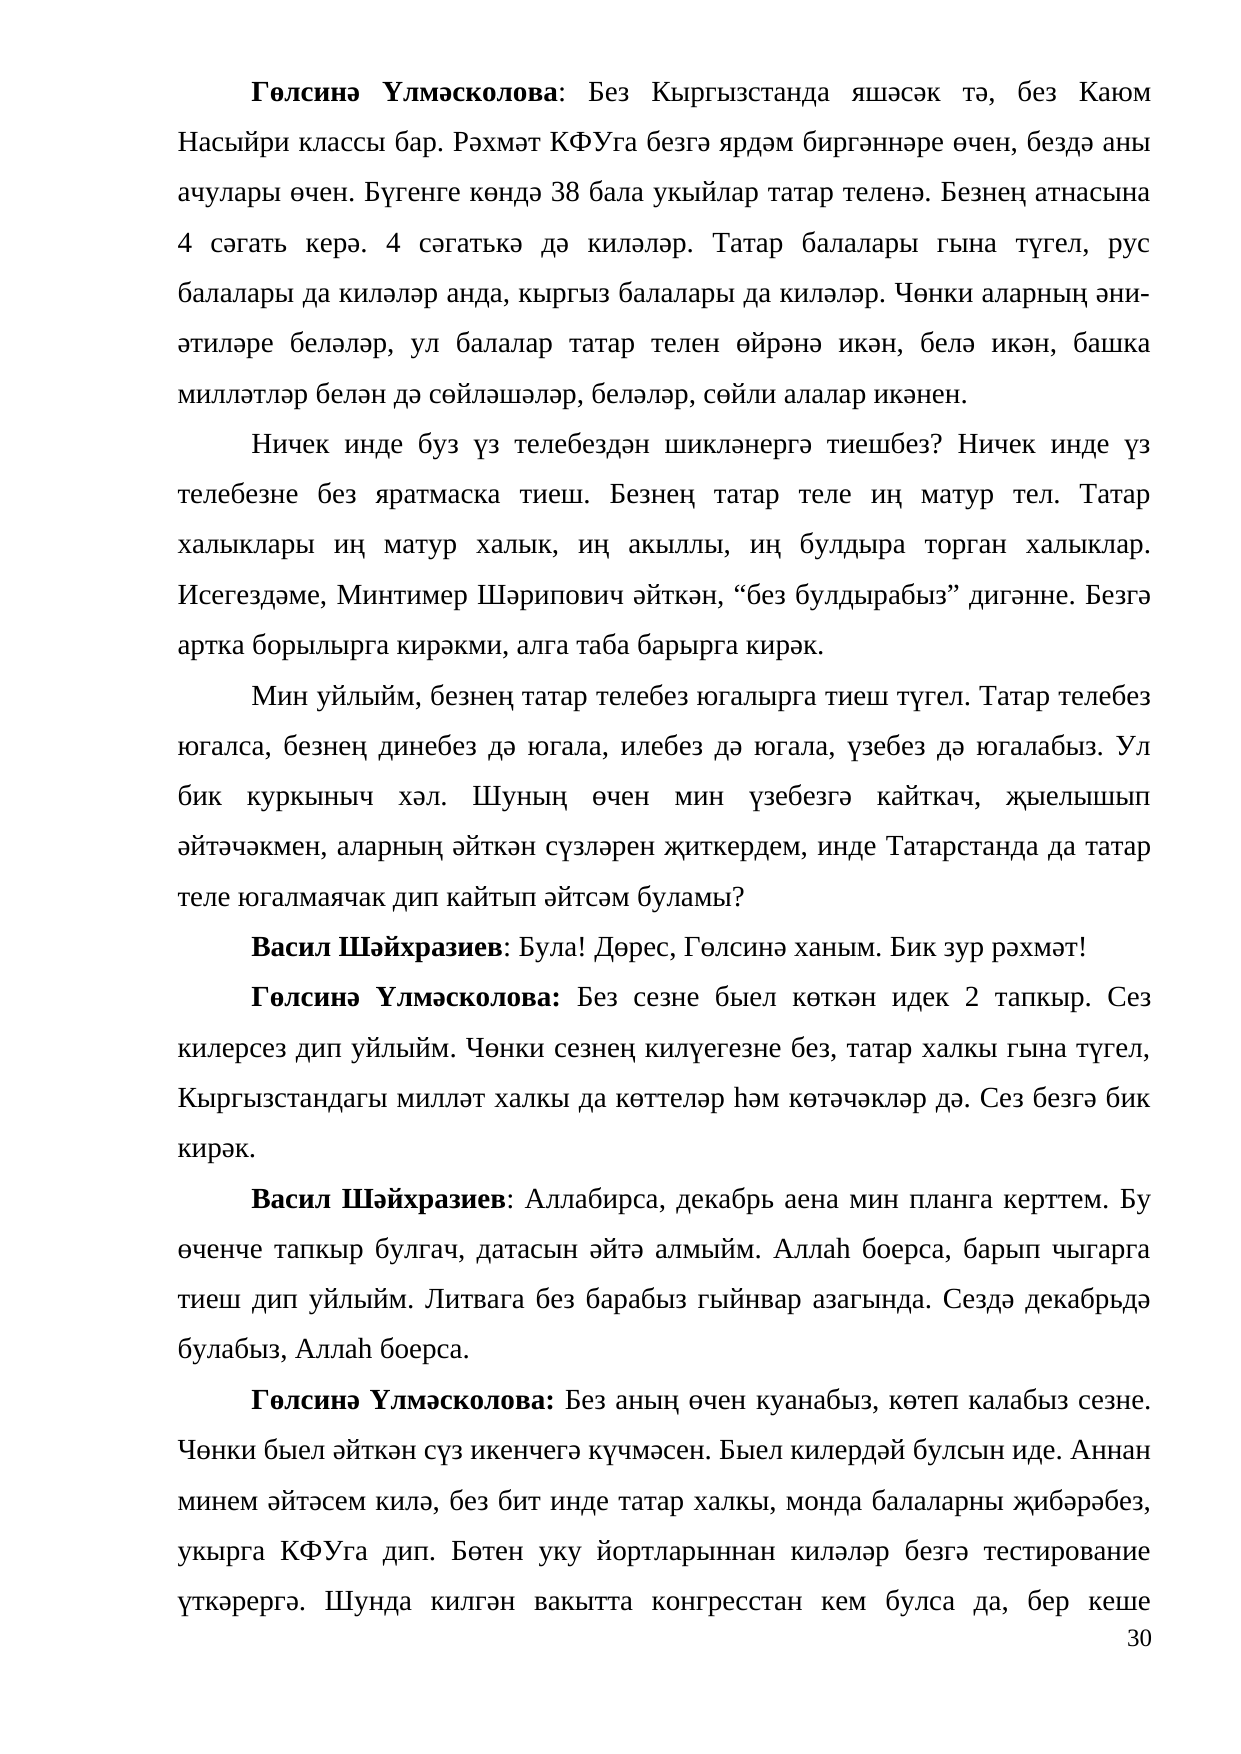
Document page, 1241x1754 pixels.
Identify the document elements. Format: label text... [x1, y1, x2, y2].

text Васил Шәйхразиев: Була! Дөрес, Гөлсинә ханым. Бик зур рәхмәт! [177, 929, 1152, 963]
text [177, 1382, 1152, 1617]
text Мин уйлыйм, безнең татар телебез югалырга тиеш түгел. Татар телебез югалса, безнең динебез дә югала, илебез дә югала, үзебез дә югалабыз. Ул бик куркыныч хәл. Шуның өчен мин үзебезгә кайткач, җыелышып әйтәчәкмен, аларның әйткән сүзләрен җиткердем, инде Татарстанда да татар теле югалмаячак дип кайтып әйтсәм буламы? [177, 678, 1152, 912]
text Ничек инде буз үз телебездән шикләнергә тиешбез? Ничек инде үз телебезне без яратмаска тиеш. Безнең татар теле иң матур тел. Татар халыклары иң матур халык, иң акыллы, иң булдыра торган халыклар. Исегездәме, Минтимер Шәрипович әйткән, “без булдырабыз” дигәнне. Безгә артка борылырга кирәкми, алга таба барырга кирәк. [177, 426, 1152, 661]
text Гөлсинә Үлмәсколова: Без сезне быел көткән идек 2 тапкыр. Сез килерсез дип уйлыйм. Чөнки сезнең килүегезне без, татар халкы гына түгел, Кыргызстандагы милләт халкы да көттеләр һәм көтәчәкләр дә. Сез безгә бик кирәк. [177, 979, 1152, 1164]
text Гөлсинә Үлмәсколова: Без Кыргызстанда яшәсәк тә, без Каюм Насыйри классы бар. Рәхмәт КФУга безгә ярдәм биргәннәре өчен, бездә аны ачулары өчен. Бүгенге көндә 38 бала укыйлар татар теленә. Безнең атнасына 4 сәгать керә. 4 сәгатькә дә киләләр. Татар балалары гына түгел, рус балалары да киләләр анда, кыргыз балалары да киләләр. Чөнки аларның әни-әтиләре беләләр, ул балалар татар телен өйрәнә икән, белә икән, башка милләтләр белән дә сөйләшәләр, беләләр, сөйли алалар икәнен. [177, 74, 1152, 409]
text Васил Шәйхразиев: Аллабирса, декабрь аена мин планга керттем. Бу өченче тапкыр булгач, датасын әйтә алмыйм. Аллаһ боерса, барып чыгарга тиеш дип уйлыйм. Литвага без барабыз гыйнвар азагында. Сездә декабрьдә булабыз, Аллаһ боерса. [177, 1181, 1152, 1365]
